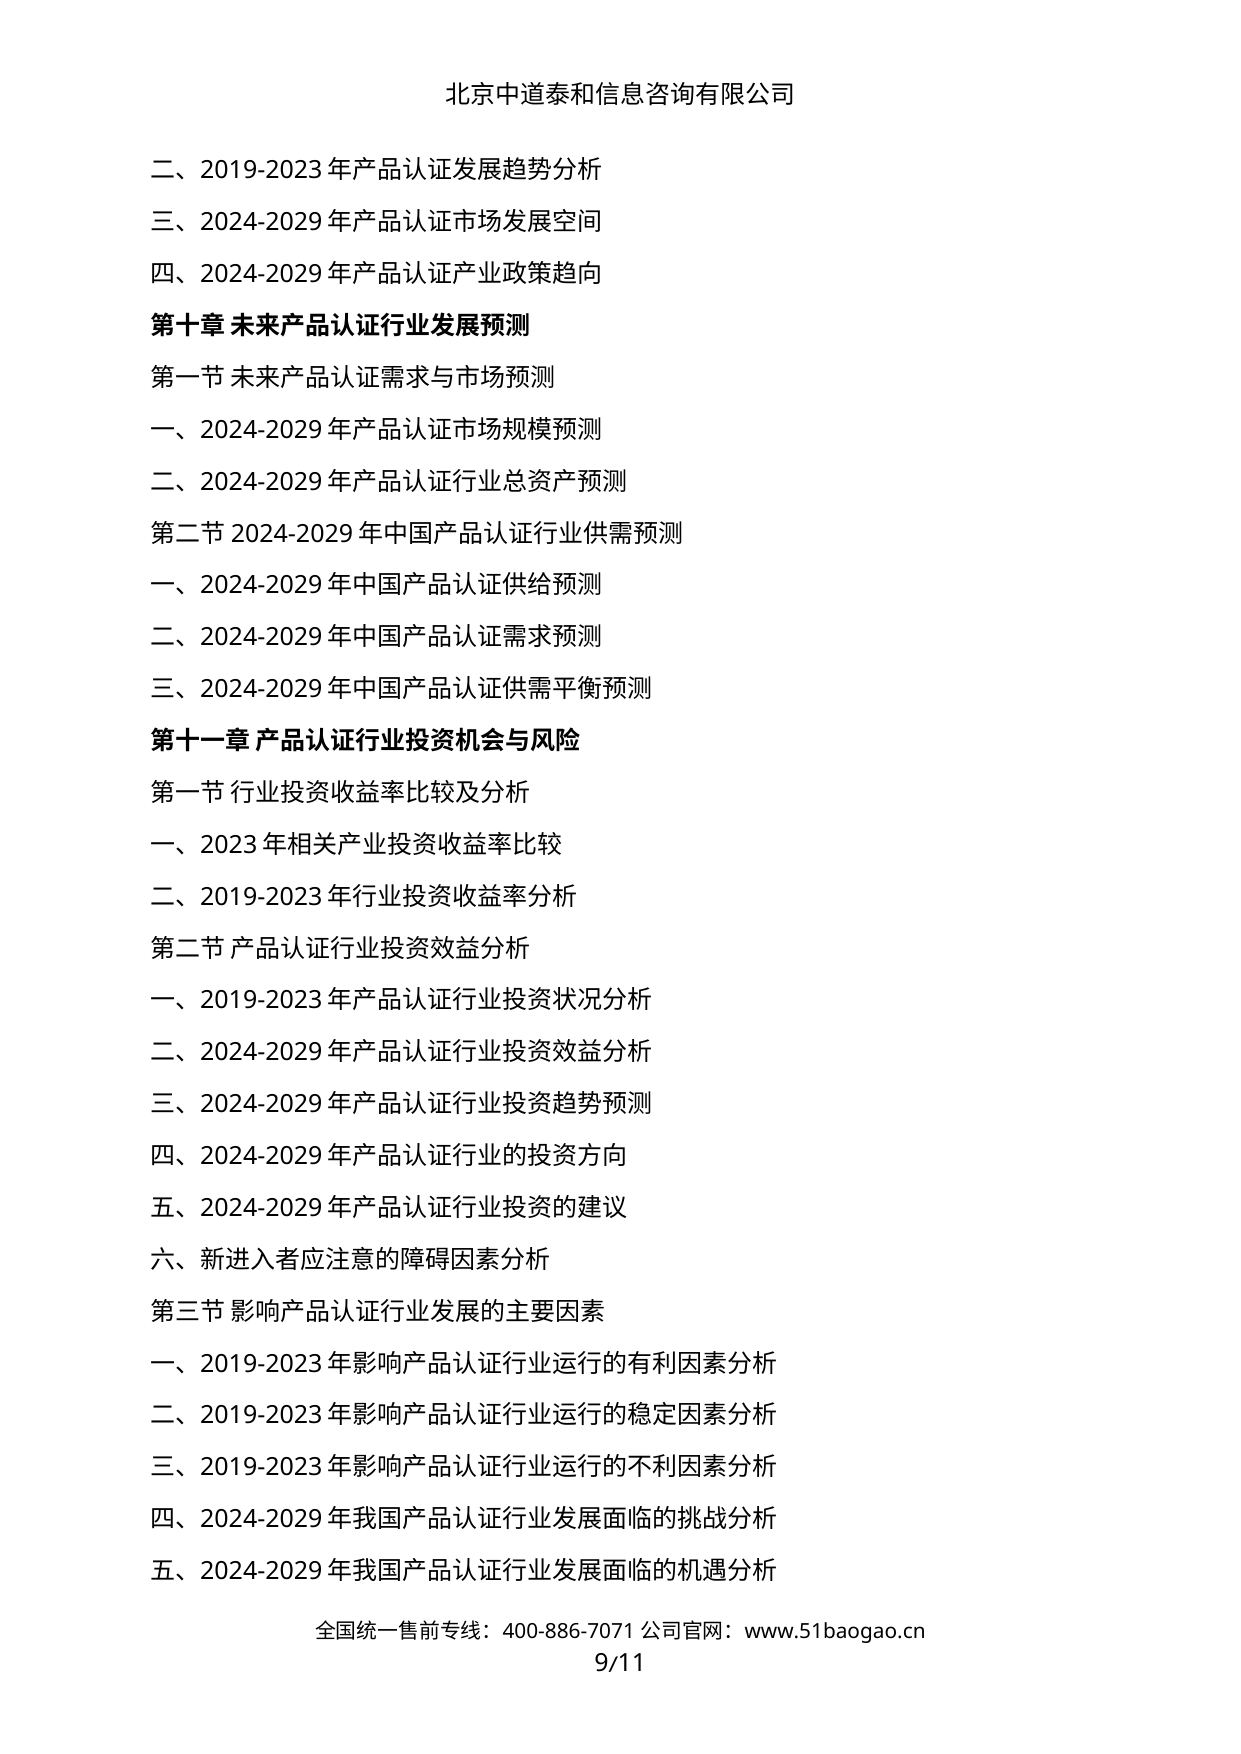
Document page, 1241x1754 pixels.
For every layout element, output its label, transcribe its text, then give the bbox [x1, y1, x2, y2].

text 三、2024-2029年产品认证市场发展空间 [150, 202, 1090, 238]
text 一、2023年相关产业投资收益率比较 [150, 824, 1090, 861]
text 一、2019-2023年产品认证行业投资状况分析 [150, 980, 1090, 1016]
text 四、2024-2029年产品认证产业政策趋向 [150, 254, 1090, 290]
text 三、2024-2029年中国产品认证供需平衡预测 [150, 669, 1090, 705]
text 第一节 行业投资收益率比较及分析 [150, 772, 1090, 809]
text 二、2024-2029年产品认证行业总资产预测 [150, 461, 1090, 497]
text 四、2024-2029年产品认证行业的投资方向 [150, 1136, 1090, 1172]
text 二、2019-2023年行业投资收益率分析 [150, 876, 1090, 912]
text 一、2024-2029年产品认证市场规模预测 [150, 409, 1090, 446]
text 第二节 产品认证行业投资效益分析 [150, 928, 1090, 964]
text 三、2024-2029年产品认证行业投资趋势预测 [150, 1084, 1090, 1120]
text 一、2024-2029年中国产品认证供给预测 [150, 565, 1090, 601]
text 四、2024-2029年我国产品认证行业发展面临的挑战分析 [150, 1499, 1090, 1535]
text 一、2019-2023年影响产品认证行业运行的有利因素分析 [150, 1343, 1090, 1379]
text 五、2024-2029年产品认证行业投资的建议 [150, 1187, 1090, 1224]
text 第二节 2024-2029年中国产品认证行业供需预测 [150, 513, 1090, 549]
text 第三节 影响产品认证行业发展的主要因素 [150, 1291, 1090, 1327]
text 三、2019-2023年影响产品认证行业运行的不利因素分析 [150, 1447, 1090, 1483]
text 第十章 未来产品认证行业发展预测 [150, 306, 1090, 342]
text 二、2019-2023年影响产品认证行业运行的稳定因素分析 [150, 1395, 1090, 1431]
text 六、新进入者应注意的障碍因素分析 [150, 1239, 1090, 1276]
text 二、2019-2023年产品认证发展趋势分析 [150, 150, 1090, 186]
text 第一节 未来产品认证需求与市场预测 [150, 357, 1090, 394]
text 二、2024-2029年产品认证行业投资效益分析 [150, 1032, 1090, 1068]
text 五、2024-2029年我国产品认证行业发展面临的机遇分析 [150, 1551, 1090, 1587]
text 二、2024-2029年中国产品认证需求预测 [150, 617, 1090, 653]
text 第十一章 产品认证行业投资机会与风险 [150, 721, 1090, 757]
